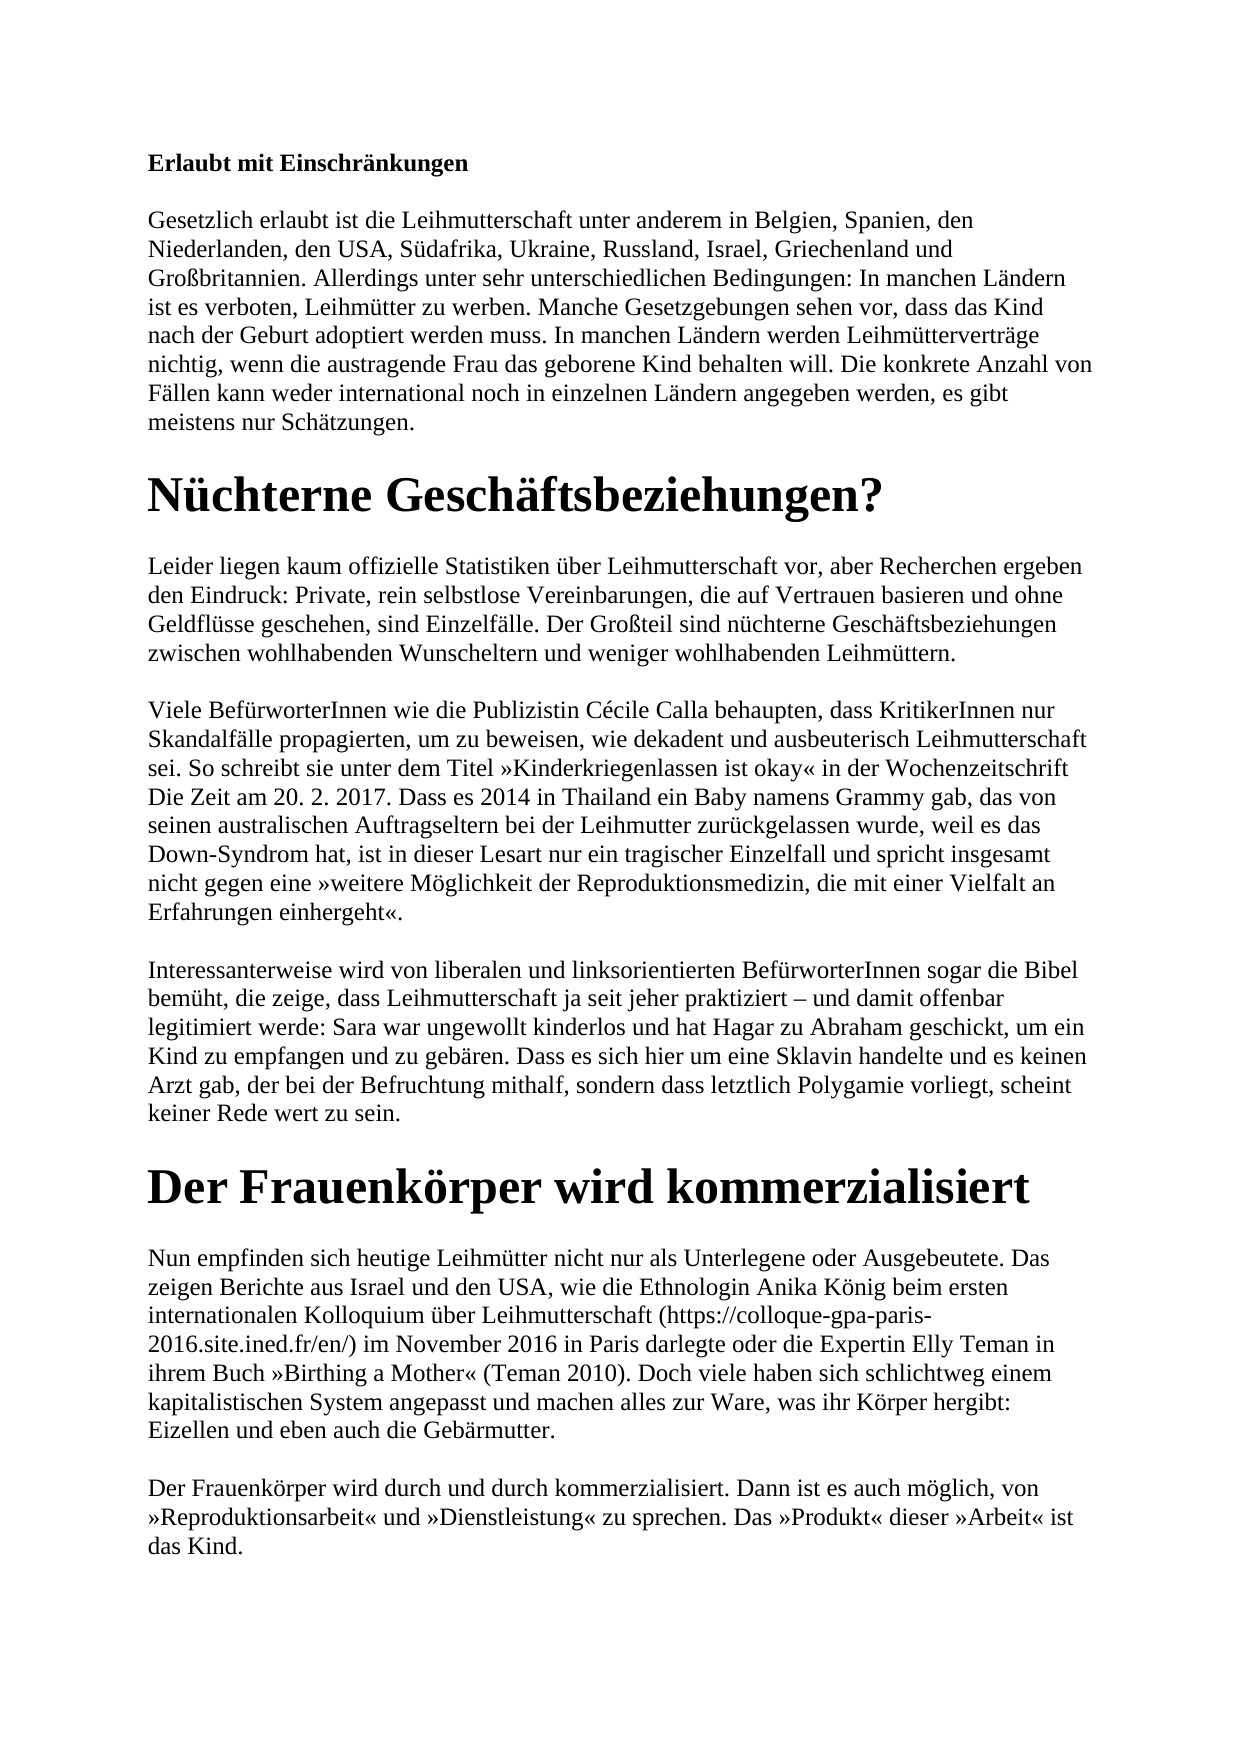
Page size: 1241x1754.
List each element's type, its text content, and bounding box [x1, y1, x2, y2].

text Nüchterne Geschäftsbeziehungen? [148, 465, 1093, 522]
text Viele BefürworterInnen wie die Publizistin Cécile Calla behaupten, dass KritikerInnen nur Skandalfälle propagierten, um zu beweisen, wie dekadent und ausbeuterisch Leihmutterschaft sei. So schreibt sie unter dem Titel »Kinderkriegenlassen ist okay« in der Wochenzeitschrift Die Zeit am 20. 2. 2017. Dass es 2014 in Thailand ein Baby namens Grammy gab, das von seinen australischen Auftragseltern bei der Leihmutter zurückgelassen wurde, weil es das Down-Syndrom hat, ist in dieser Lesart nur ein tragischer Einzelfall und spricht insgesamt nicht gegen eine »weitere Möglichkeit der Reproduktionsmedizin, die mit einer Vielfalt an Erfahrungen einhergeht«. [148, 696, 1093, 926]
text Gesetzlich erlaubt ist die Leihmutterschaft unter anderem in Belgien, Spanien, den Niederlanden, den USA, Südafrika, Ukraine, Russland, Israel, Griechenland und Großbritannien. Allerdings unter sehr unterschiedlichen Bedingungen: In manchen Ländern ist es verboten, Leihmütter zu werben. Manche Gesetzgebungen sehen vor, dass das Kind nach der Geburt adoptiert werden muss. In manchen Ländern werden Leihmütterverträge nichtig, wenn die austragende Frau das geborene Kind behalten will. Die konkrete Anzahl von Fällen kann weder international noch in einzelnen Ländern angegeben werden, es gibt meistens nur Schätzungen. [148, 206, 1093, 436]
text Der Frauenkörper wird durch und durch kommerzialisiert. Dann ist es auch möglich, von »Reproduktionsarbeit« und »Dienstleistung« zu sprechen. Das »Produkt« dieser »Arbeit« ist das Kind. [148, 1473, 1093, 1560]
text Der Frauenkörper wird kommerzialisiert [148, 1156, 1093, 1214]
text Nun empfinden sich heutige Leihmütter nicht nur als Unterlegene oder Ausgebeutete. Das zeigen Berichte aus Israel und den USA, wie die Ethnologin Anika König beim ersten internationalen Kolloquium über Leihmutterschaft (https://colloque-gpa-paris-2016.site.ined.fr/en/) im November 2016 in Paris darlegte oder die Expertin Elly Teman in ihrem Buch »Birthing a Mother« (Teman 2010). Doch viele haben sich schlichtweg einem kapitalistischen System angepasst und machen alles zur Ware, was ihr Körper hergibt: Eizellen und eben auch die Gebärmutter. [148, 1243, 1093, 1444]
text Interessanterweise wird von liberalen und linksorientierten BefürworterInnen sogar die Bibel bemüht, die zeige, dass Leihmutterschaft ja seit jeher praktiziert – und damit offenbar legitimiert werde: Sara war ungewollt kinderlos und hat Hagar zu Abraham geschickt, um ein Kind zu empfangen und zu gebären. Dass es sich hier um eine Sklavin handelte und es keinen Arzt gab, der bei der Befruchtung mithalf, sondern dass letztlich Polygamie vorliegt, scheint keiner Rede wert zu sein. [148, 955, 1093, 1127]
text Erlaubt mit Einschränkungen [148, 148, 1093, 176]
text Leider liegen kaum offizielle Statistiken über Leihmutterschaft vor, aber Recherchen ergeben den Eindruck: Private, rein selbstlose Vereinbarungen, die auf Vertrauen basieren und ohne Geldflüsse geschehen, sind Einzelfälle. Der Großteil sind nüchterne Geschäftsbeziehungen zwischen wohlhabenden Wunscheltern und weniger wohlhabenden Leihmüttern. [148, 551, 1093, 666]
